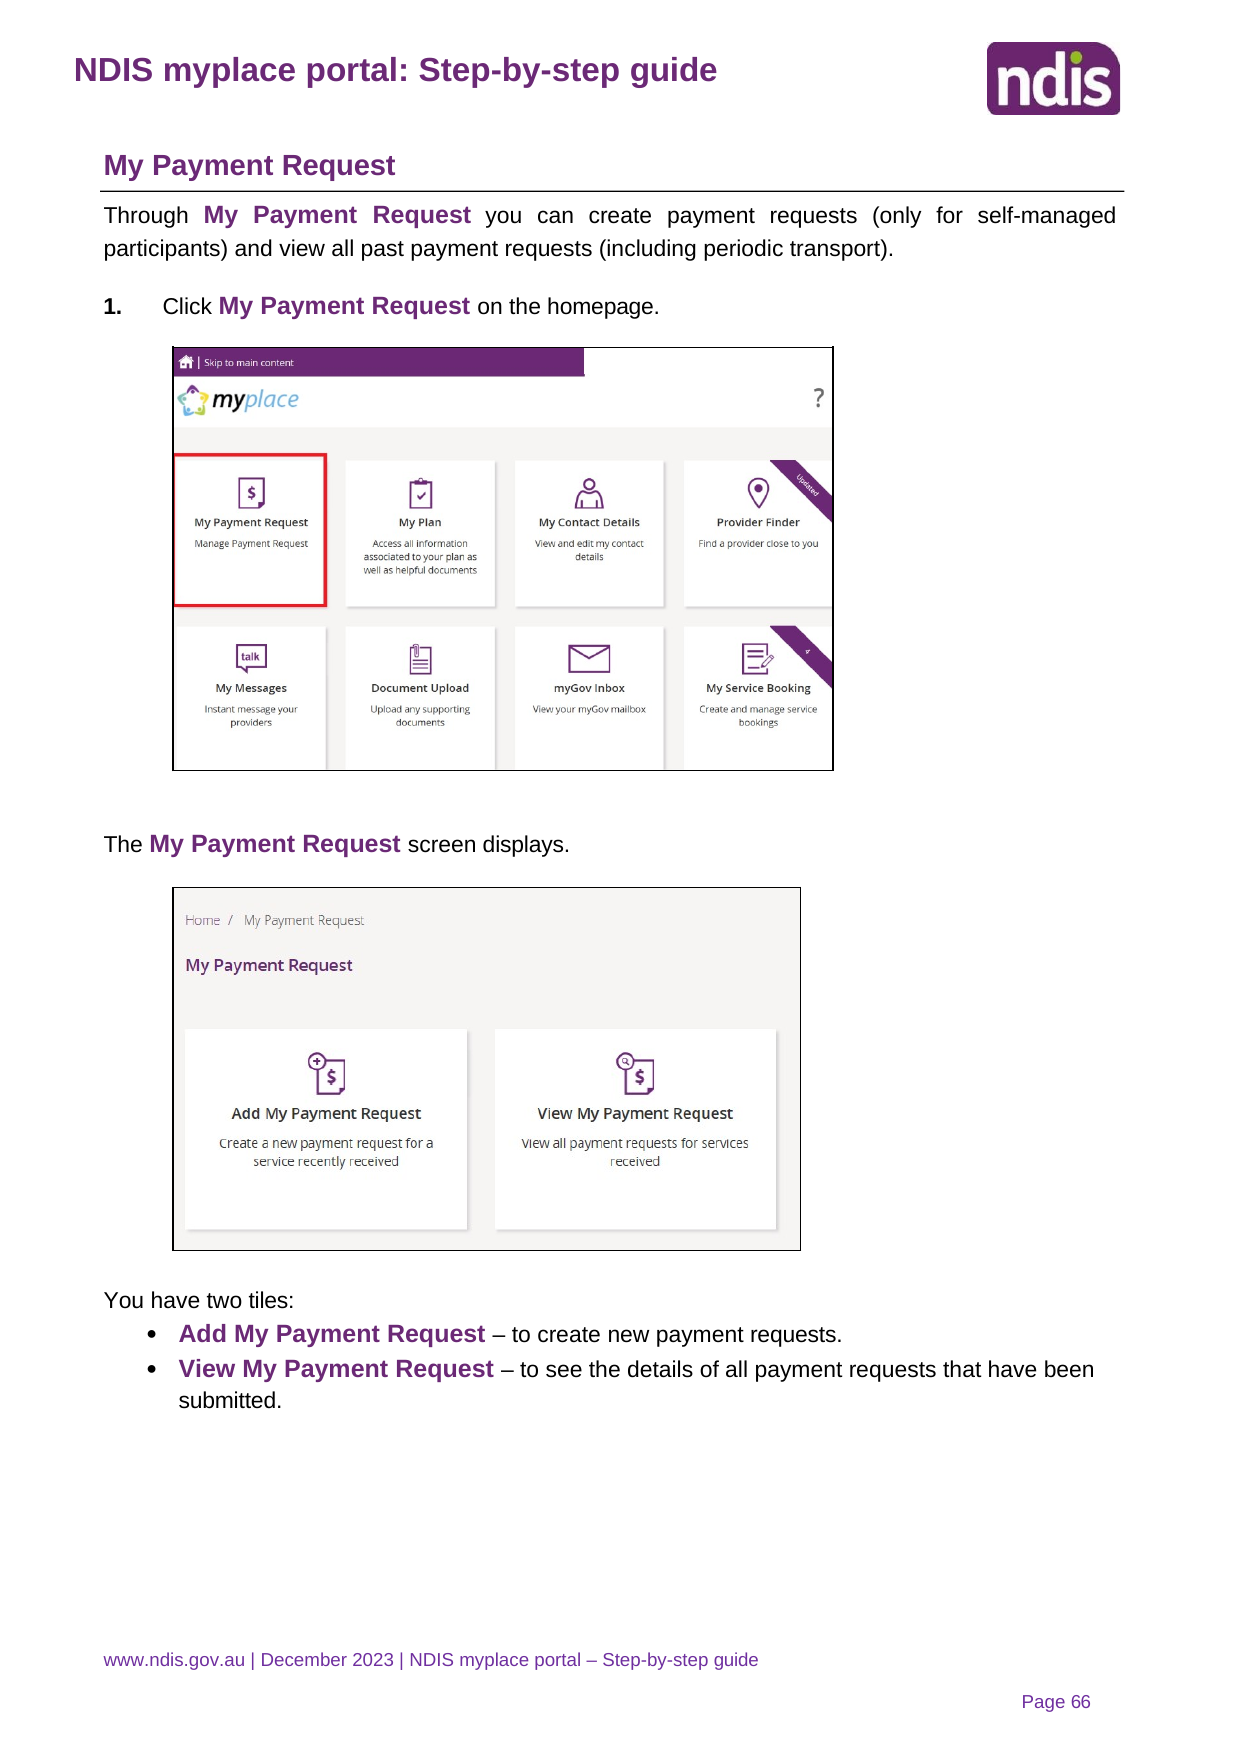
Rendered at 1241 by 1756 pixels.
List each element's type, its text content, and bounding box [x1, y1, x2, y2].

list Add My Payment Request – to create new payment requests. [148, 1319, 1136, 1348]
list Click My Payment Request on the homepage. [103, 291, 1136, 320]
list View My Payment Request – to see the details of all payment requests that have been submitted. [148, 1353, 1095, 1414]
text The My Payment Request screen displays. [103, 829, 1136, 858]
picture [174, 888, 800, 1250]
subtitle My Payment Request [103, 148, 1136, 182]
text Through My Payment Request you can create payment requests (only for self-managed participants) and view all past payment requests (including periodic transport). [103, 201, 1122, 261]
picture [174, 348, 832, 770]
picture [987, 42, 1121, 115]
text You have two tiles: [103, 1287, 1136, 1314]
